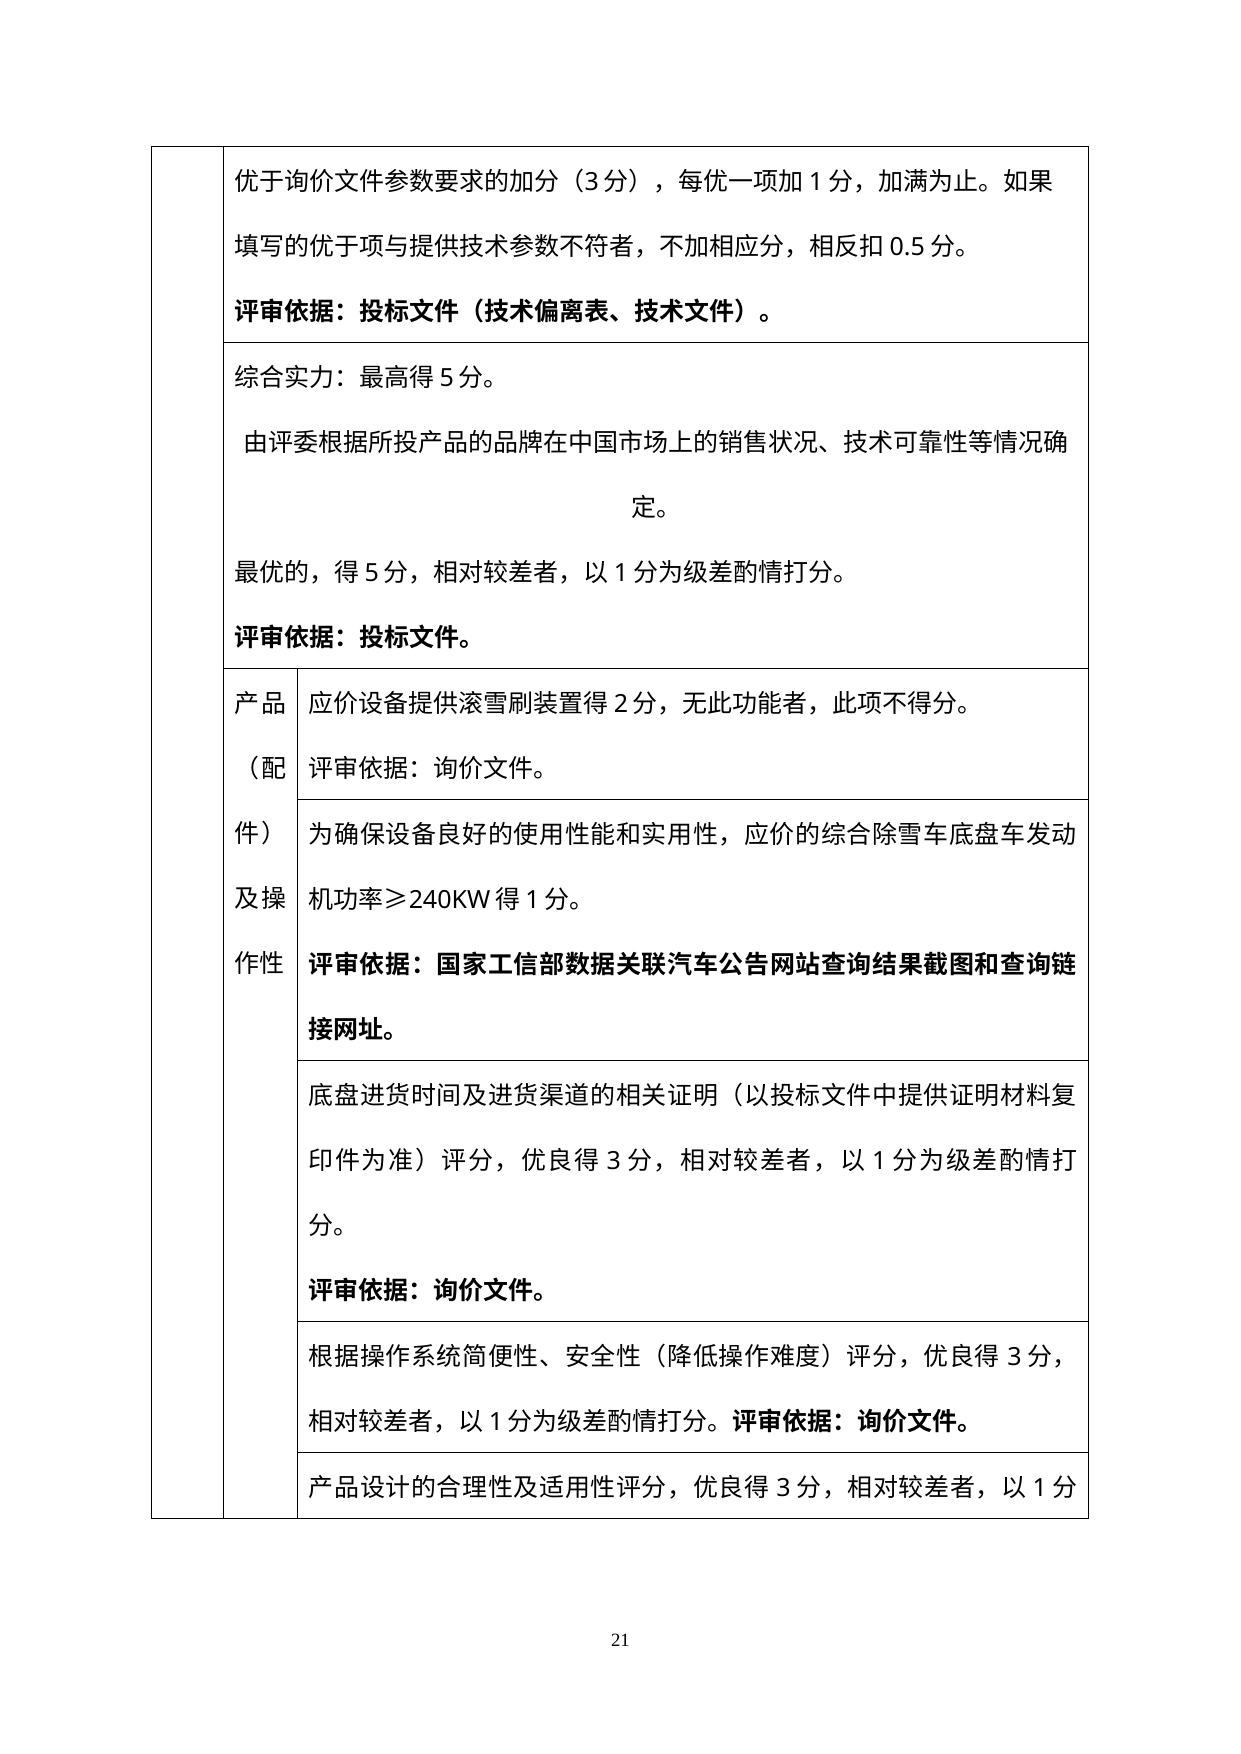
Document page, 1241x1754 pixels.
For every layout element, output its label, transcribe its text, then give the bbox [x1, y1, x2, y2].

table_cell 根据操作系统简便性、安全性（降低操作难度）评分，优良得3分，相对较差者，以1分为级差酌情打分。评审依据：询价文件。 [298, 1322, 1088, 1452]
table_cell 底盘进货时间及进货渠道的相关证明（以投标文件中提供证明材料复印件为准）评分，优良得3分，相对较差者，以1分为级差酌情打分。 评审依据：询价文件。 [298, 1061, 1088, 1321]
table_cell 优于询价文件参数要求的加分（3分），每优一项加1分，加满为止。如果填写的优于项与提供技术参数不符者，不加相应分，相反扣0.5分。 评审依据：投标文件（技术偏离表、技术文件）。 [224, 147, 1088, 342]
table_cell 产品（配件）及操作性 [224, 669, 297, 1518]
table_cell 综合实力：最高得5分。 由评委根据所投产品的品牌在中国市场上的销售状况、技术可靠性等情况确定。 最优的，得5分，相对较差者，以1分为级差酌情打分。 评审依据：投标文件。 [224, 343, 1088, 668]
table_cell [298, 1453, 1088, 1518]
table_cell 为确保设备良好的使用性能和实用性，应价的综合除雪车底盘车发动机功率≥240KW得1分。 评审依据：国家工信部数据关联汽车公告网站查询结果截图和查询链接网址。 [298, 800, 1088, 1060]
table_cell 应价设备提供滚雪刷装置得2分，无此功能者，此项不得分。 评审依据：询价文件。 [298, 669, 1088, 799]
